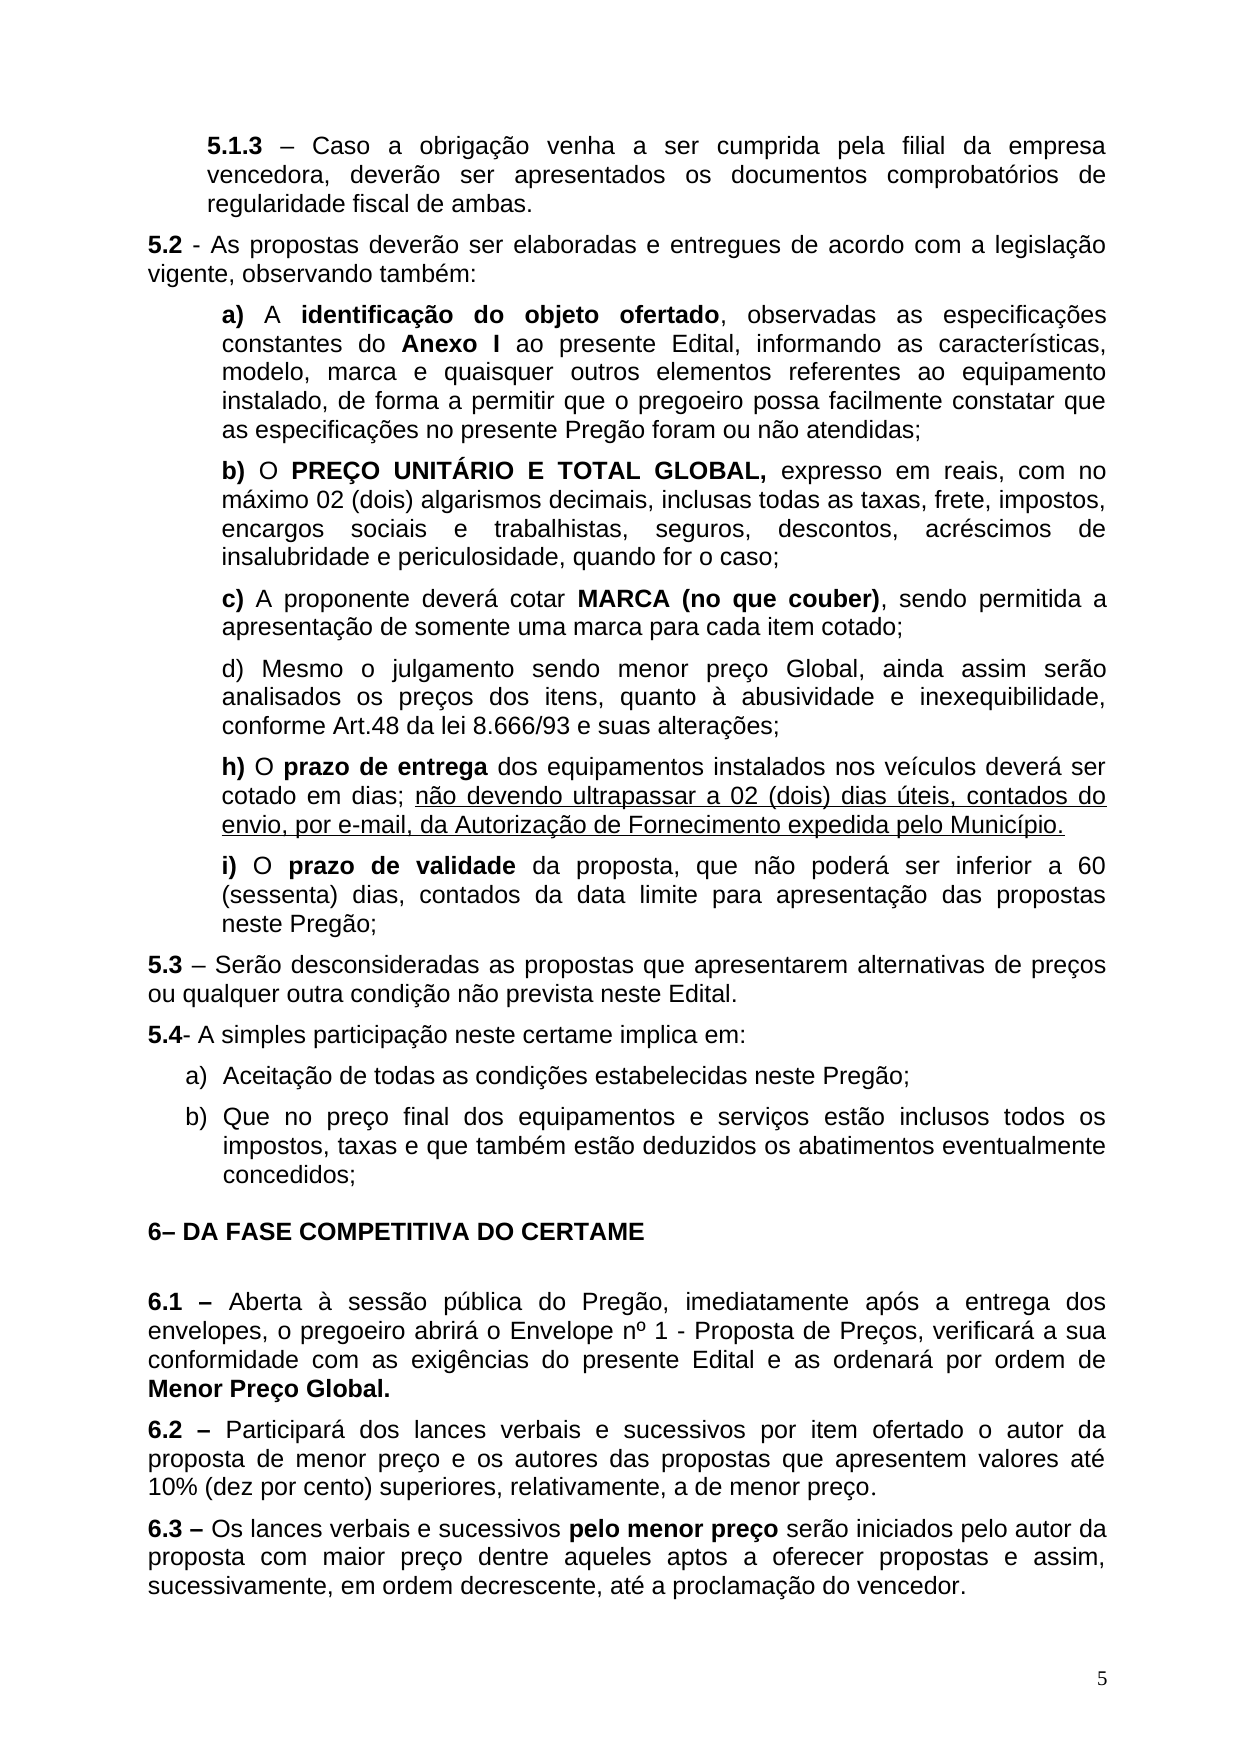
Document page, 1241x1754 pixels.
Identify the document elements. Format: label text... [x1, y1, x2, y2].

list Aceitação de todas as condições estabelecidas neste Pregão; [185, 1061, 1107, 1090]
text h) O prazo de entrega dos equipamentos instalados nos veículos deverá ser cotado em dias; não devendo ultrapassar a 02 (dois) dias úteis, contados do envio, por e-mail, da Autorização de Fornecimento expedida pelo Município. [221, 752, 1107, 838]
text c) A proponente deverá cotar MARCA (no que couber), sendo permitida a apresentação de somente uma marca para cada item cotado; [222, 583, 1107, 641]
text 6.2 – Participará dos lances verbais e sucessivos por item ofertado o autor da proposta de menor preço e os autores das propostas que apresentem valores até 10% (dez por cento) superiores, relativamente, a de menor preço. [148, 1415, 1107, 1501]
text d) Mesmo o julgamento sendo menor preço Global, ainda assim serão analisados os preços dos itens, quanto à abusividade e inexequibilidade, conforme Art.48 da lei 8.666/93 e suas alterações; [222, 653, 1107, 740]
list Que no preço final dos equipamentos e serviços estão inclusos todos os impostos, taxas e que também estão deduzidos os abatimentos eventualmente concedidos; [185, 1102, 1107, 1188]
text b) O PREÇO UNITÁRIO E TOTAL GLOBAL, expresso em reais, com no máximo 02 (dois) algarismos decimais, inclusas todas as taxas, frete, impostos, encargos sociais e trabalhistas, seguros, descontos, acréscimos de insalubridade e periculosidade, quando for o caso; [221, 456, 1107, 571]
text 6.1 – Aberta à sessão pública do Pregão, imediatamente após a entrega dos envelopes, o pregoeiro abrirá o Envelope nº 1 - Proposta de Preços, verificará a sua conformidade com as exigências do presente Edital e as ordenará por ordem de Menor Preço Global. [148, 1287, 1107, 1402]
text 5.2 - As propostas deverão ser elaboradas e entregues de acordo com a legislação vigente, observando também: [148, 230, 1107, 287]
text 6– DA FASE COMPETITIVA DO CERTAME [148, 1217, 1107, 1246]
text 5.4- A simples participação neste certame implica em: [148, 1020, 1107, 1048]
text 5.1.3 – Caso a obrigação venha a ser cumprida pela filial da empresa vencedora, deverão ser apresentados os documentos comprobatórios de regularidade fiscal de ambas. [207, 131, 1107, 217]
text a) A identificação do objeto ofertado, observadas as especificações constantes do Anexo I ao presente Edital, informando as características, modelo, marca e quaisquer outros elementos referentes ao equipamento instalado, de forma a permitir que o pregoeiro possa facilmente constatar que as especificações no presente Pregão foram ou não atendidas; [222, 300, 1107, 443]
text i) O prazo de validade da proposta, que não poderá ser inferior a 60 (sessenta) dias, contados da data limite para apresentação das propostas neste Pregão; [221, 851, 1107, 937]
text 6.3 – Os lances verbais e sucessivos pelo menor preço serão iniciados pelo autor da proposta com maior preço dentre aqueles aptos a oferecer propostas e assim, sucessivamente, em ordem decrescente, até a proclamação do vencedor. [148, 1514, 1107, 1600]
text 5.3 – Serão desconsideradas as propostas que apresentarem alternativas de preços ou qualquer outra condição não prevista neste Edital. [148, 950, 1107, 1007]
